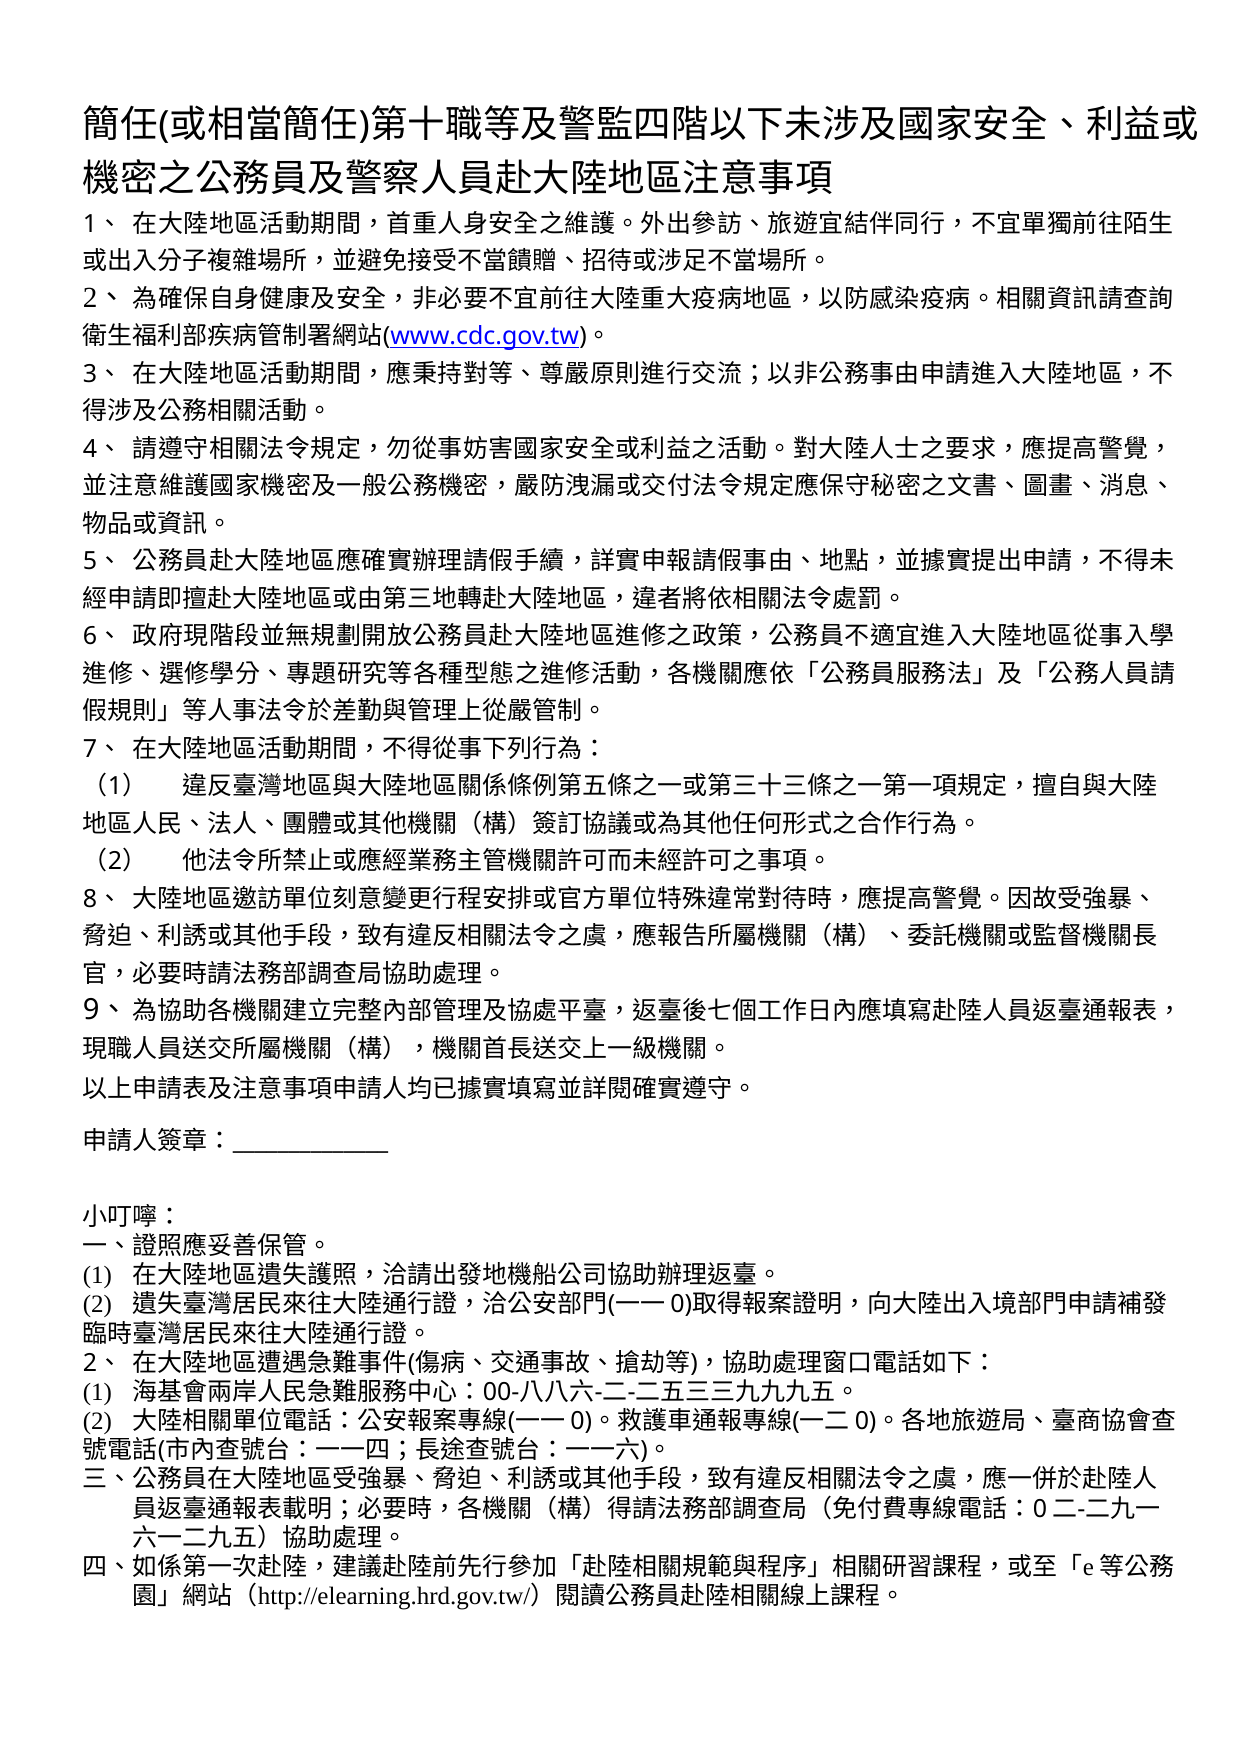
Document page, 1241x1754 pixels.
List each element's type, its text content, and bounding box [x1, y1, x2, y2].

list 在大陸地區遺失護照，洽請出發地機船公司協助辦理返臺。 [83, 1260, 1192, 1289]
list 違反臺灣地區與大陸地區關係條例第五條之一或第三十三條之一第一項規定，擅自與大陸地區人民、法人、團體或其他機關（構）簽訂協議或為其他任何形式之合作行為。 [83, 764, 1177, 839]
list 在大陸地區活動期間，應秉持對等、尊嚴原則進行交流；以非公務事由申請進入大陸地區，不得涉及公務相關活動。 [83, 352, 1177, 427]
list 大陸相關單位電話：公安報案專線(一一0)。救護車通報專線(一二0)。各地旅遊局、臺商協會查號電話(市內查號台：一一四；長途查號台：一一六)。 [83, 1406, 1192, 1464]
list 海基會兩岸人民急難服務中心：00-八八六-二-二五三三九九九五。 [83, 1377, 1192, 1406]
list 在大陸地區活動期間，首重人身安全之維護。外出參訪、旅遊宜結伴同行，不宜單獨前往陌生或出入分子複雜場所，並避免接受不當饋贈、招待或涉足不當場所。 [83, 202, 1177, 277]
list 在大陸地區活動期間，不得從事下列行為： [83, 727, 1177, 764]
list 遺失臺灣居民來往大陸通行證，洽公安部門(一一0)取得報案證明，向大陸出入境部門申請補發臨時臺灣居民來往大陸通行證。 [83, 1289, 1192, 1348]
list 為確保自身健康及安全，非必要不宜前往大陸重大疫病地區，以防感染疫病。相關資訊請查詢衛生福利部疾病管制署網站(www.cdc.gov.tw)。 [83, 277, 1177, 352]
list 公務員赴大陸地區應確實辦理請假手續，詳實申報請假事由、地點，並據實提出申請，不得未經申請即擅赴大陸地區或由第三地轉赴大陸地區，違者將依相關法令處罰。 [83, 539, 1177, 614]
text 三、公務員在大陸地區受強暴、脅迫、利誘或其他手段，致有違反相關法令之虞，應一併於赴陸人員返臺通報表載明；必要時，各機關（構）得請法務部調查局（免付費專線電話：0二-二九一六一二九五）協助處理。 [83, 1464, 1177, 1552]
list 他法令所禁止或應經業務主管機關許可而未經許可之事項。 [83, 839, 1177, 877]
list 為協助各機關建立完整內部管理及協處平臺，返臺後七個工作日內應填寫赴陸人員返臺通報表，現職人員送交所屬機關（構），機關首長送交上一級機關。 [83, 989, 1177, 1064]
list 在大陸地區遭遇急難事件(傷病、交通事故、搶劫等)，協助處理窗口電話如下： [83, 1348, 1192, 1377]
text 四、如係第一次赴陸，建議赴陸前先行參加「赴陸相關規範與程序」相關研習課程，或至「e等公務園」網站（http://elearning.hrd.gov.tw/）閱讀公務員赴陸相關線上課程。 [83, 1552, 1177, 1610]
text 以上申請表及注意事項申請人均已據實填寫並詳閱確實遵守。 [83, 1064, 1192, 1106]
list 請遵守相關法令規定，勿從事妨害國家安全或利益之活動。對大陸人士之要求，應提高警覺，並注意維護國家機密及一般公務機密，嚴防洩漏或交付法令規定應保守秘密之文書、圖畫、消息、物品或資訊。 [83, 427, 1177, 539]
text 小叮嚀： [83, 1202, 1177, 1231]
list 大陸地區邀訪單位刻意變更行程安排或官方單位特殊違常對待時，應提高警覺。因故受強暴、脅迫、利誘或其他手段，致有違反相關法令之虞，應報告所屬機關（構）、委託機關或監督機關長官，必要時請法務部調查局協助處理。 [83, 877, 1177, 989]
text 一、證照應妥善保管。 [83, 1231, 1192, 1260]
list 政府現階段並無規劃開放公務員赴大陸地區進修之政策，公務員不適宜進入大陸地區從事入學進修、選修學分、專題研究等各種型態之進修活動，各機關應依「公務員服務法」及「公務人員請假規則」等人事法令於差勤與管理上從嚴管制。 [83, 614, 1177, 727]
text 簡任(或相當簡任)第十職等及警監四階以下未涉及國家安全、利益或機密之公務員及警察人員赴大陸地區注意事項 [83, 94, 1200, 202]
text 申請人簽章：______________ [83, 1106, 1192, 1160]
